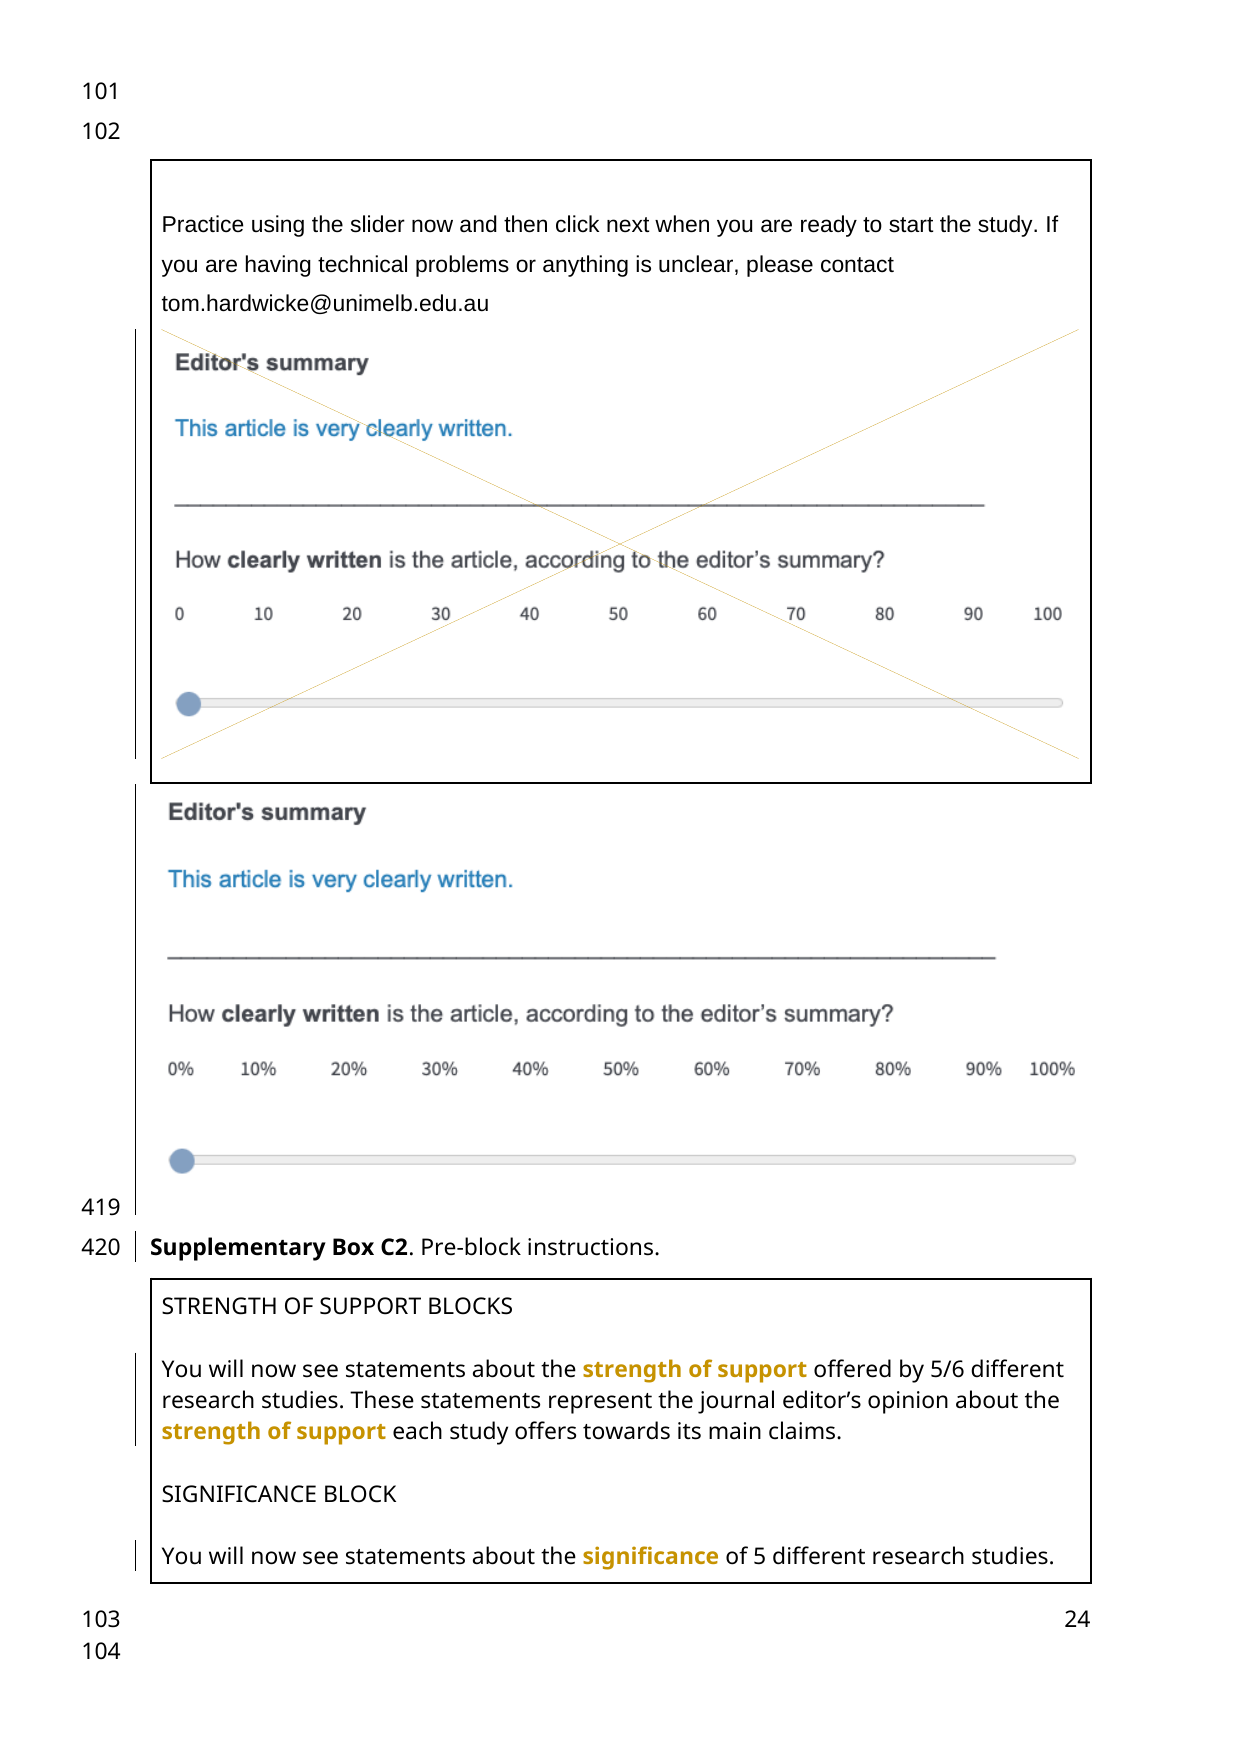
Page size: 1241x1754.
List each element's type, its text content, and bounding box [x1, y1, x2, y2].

picture [623, 330, 1079, 758]
picture [163, 545, 1077, 759]
picture [150, 784, 1091, 1216]
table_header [152, 1280, 1090, 1582]
picture [161, 330, 617, 758]
picture [163, 329, 1077, 543]
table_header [152, 161, 1090, 782]
text Supplementary Box C2. Pre-block instructions. [150, 1231, 1090, 1262]
